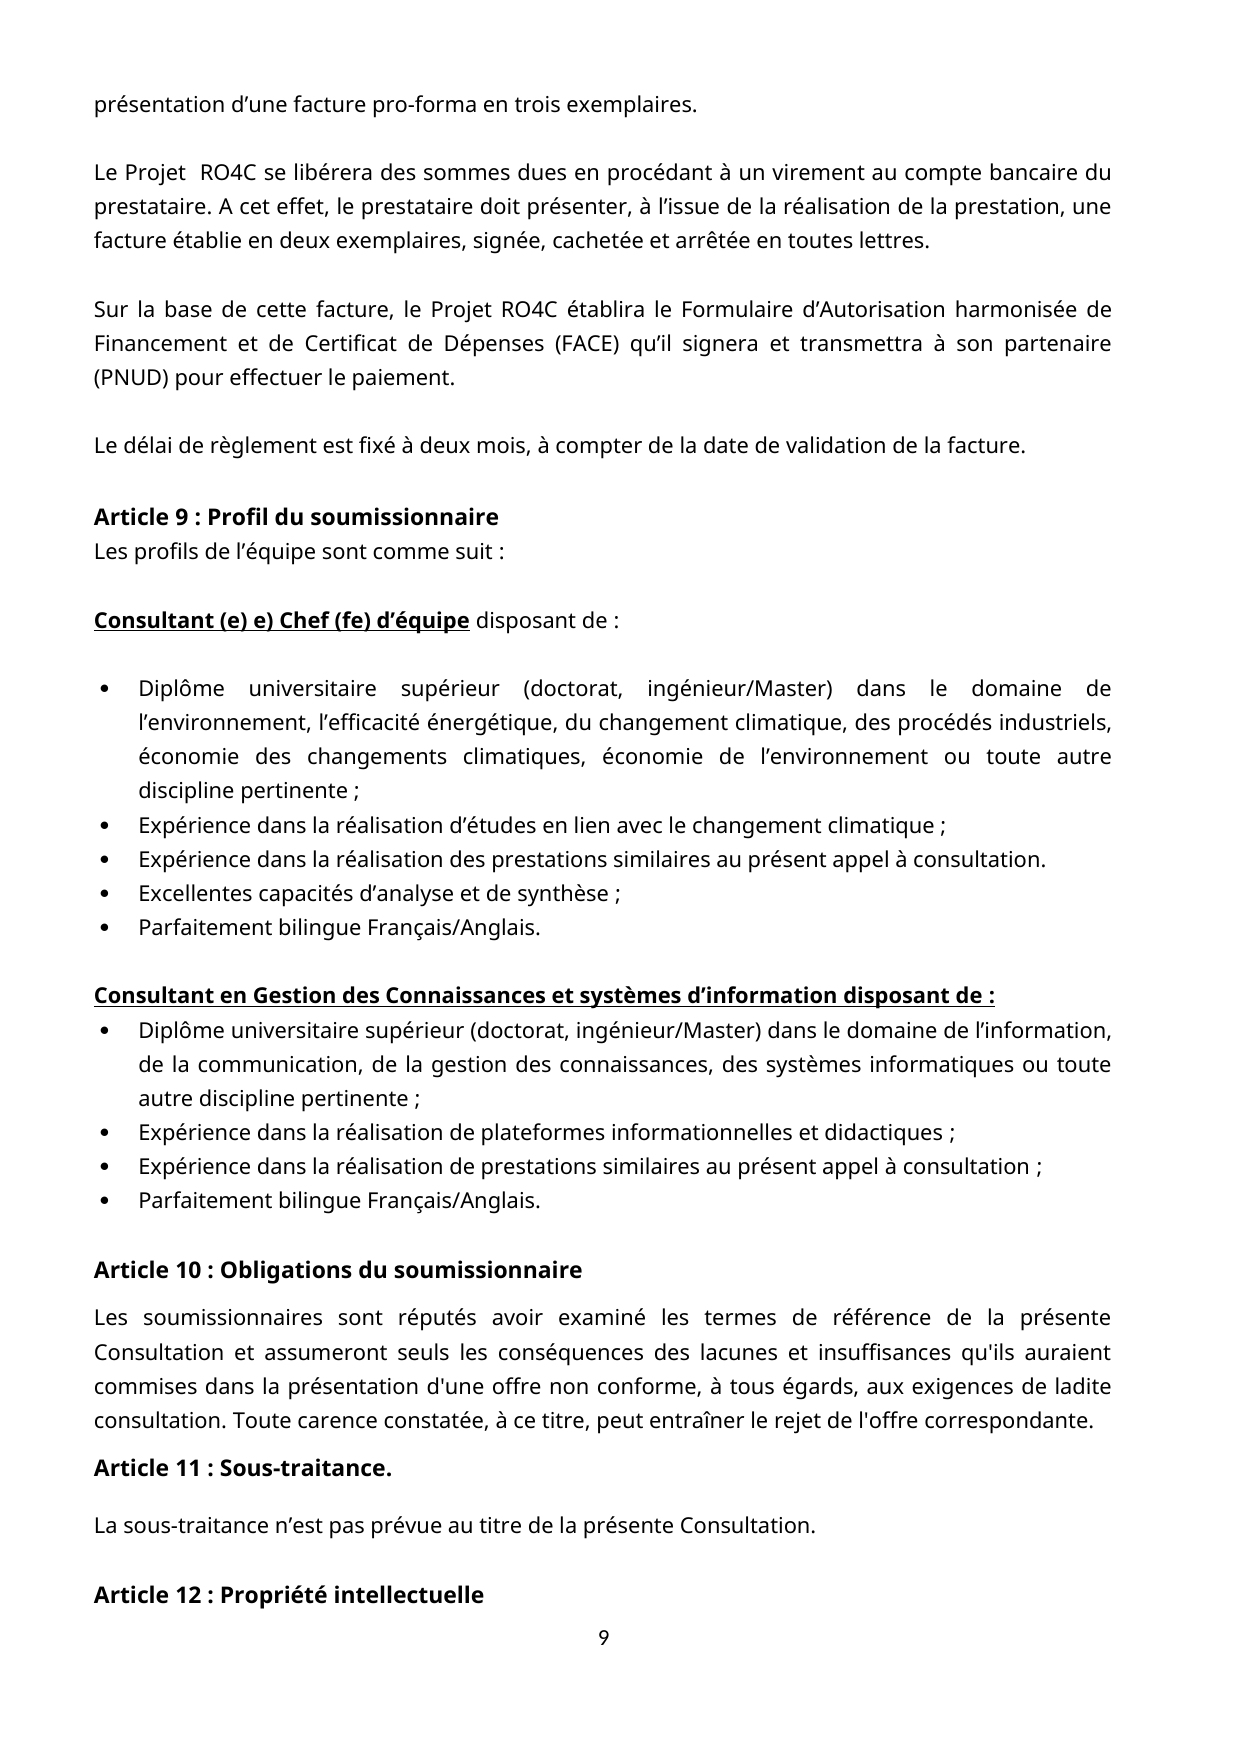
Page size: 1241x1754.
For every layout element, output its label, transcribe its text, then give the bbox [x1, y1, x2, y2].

list Excellentes capacités d’analyse et de synthèse ; [101, 878, 1113, 908]
subtitle Article 10 : Obligations du soumissionnaire [94, 1254, 1113, 1285]
text Le délai de règlement est fixé à deux mois, à compter de la date de validation de la facture. [94, 430, 1113, 460]
list Parfaitement bilingue Français/Anglais. [101, 912, 1113, 942]
text Consultant en Gestion des Connaissances et systèmes d’information disposant de : [94, 981, 1113, 1010]
text Les profils de l’équipe sont comme suit : [94, 536, 1113, 566]
list Diplôme universitaire supérieur (doctorat, ingénieur/Master) dans le domaine de l’information, de la communication, de la gestion des connaissances, des systèmes informatiques ou toute autre discipline pertinente ; [101, 1015, 1113, 1113]
subtitle Article 12 : Propriété intellectuelle [94, 1578, 1113, 1610]
list Parfaitement bilingue Français/Anglais. [101, 1186, 1113, 1215]
list Expérience dans la réalisation de plateformes informationnelles et didactiques ; [101, 1117, 1113, 1147]
subtitle Article 9 : Profil du soumissionnaire [94, 500, 1113, 532]
list Diplôme universitaire supérieur (doctorat, ingénieur/Master) dans le domaine de l’environnement, l’efficacité énergétique, du changement climatique, des procédés industriels, économie des changements climatiques, économie de l’environnement ou toute autre discipline pertinente ; [101, 673, 1113, 805]
text Consultant (e) e) Chef (fe) d’équipe disposant de : [94, 605, 1113, 634]
list Expérience dans la réalisation de prestations similaires au présent appel à consultation ; [101, 1151, 1113, 1181]
text Les soumissionnaires sont réputés avoir examiné les termes de référence de la présente Consultation et assumeront seuls les conséquences des lacunes et insuffisances qu'ils auraient commises dans la présentation d'une offre non conforme, à tous égards, aux exigences de ladite consultation. Toute carence constatée, à ce titre, peut entraîner le rejet de l'offre correspondante. [94, 1302, 1113, 1434]
subtitle Article 11 : Sous-traitance. [94, 1451, 1113, 1483]
list Expérience dans la réalisation des prestations similaires au présent appel à consultation. [101, 844, 1113, 874]
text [94, 89, 1113, 118]
list Expérience dans la réalisation d’études en lien avec le changement climatique ; [101, 810, 1113, 839]
text Sur la base de cette facture, le Projet RO4C établira le Formulaire d’Autorisation harmonisée de Financement et de Certificat de Dépenses (FACE) qu’il signera et transmettra à son partenaire (PNUD) pour effectuer le paiement. [94, 294, 1113, 392]
text La sous-traitance n’est pas prévue au titre de la présente Consultation. [94, 1510, 1113, 1540]
text Le Projet RO4C se libérera des sommes dues en procédant à un virement au compte bancaire du prestataire. A cet effet, le prestataire doit présenter, à l’issue de la réalisation de la prestation, une facture établie en deux exemplaires, signée, cachetée et arrêtée en toutes lettres. [94, 157, 1113, 255]
